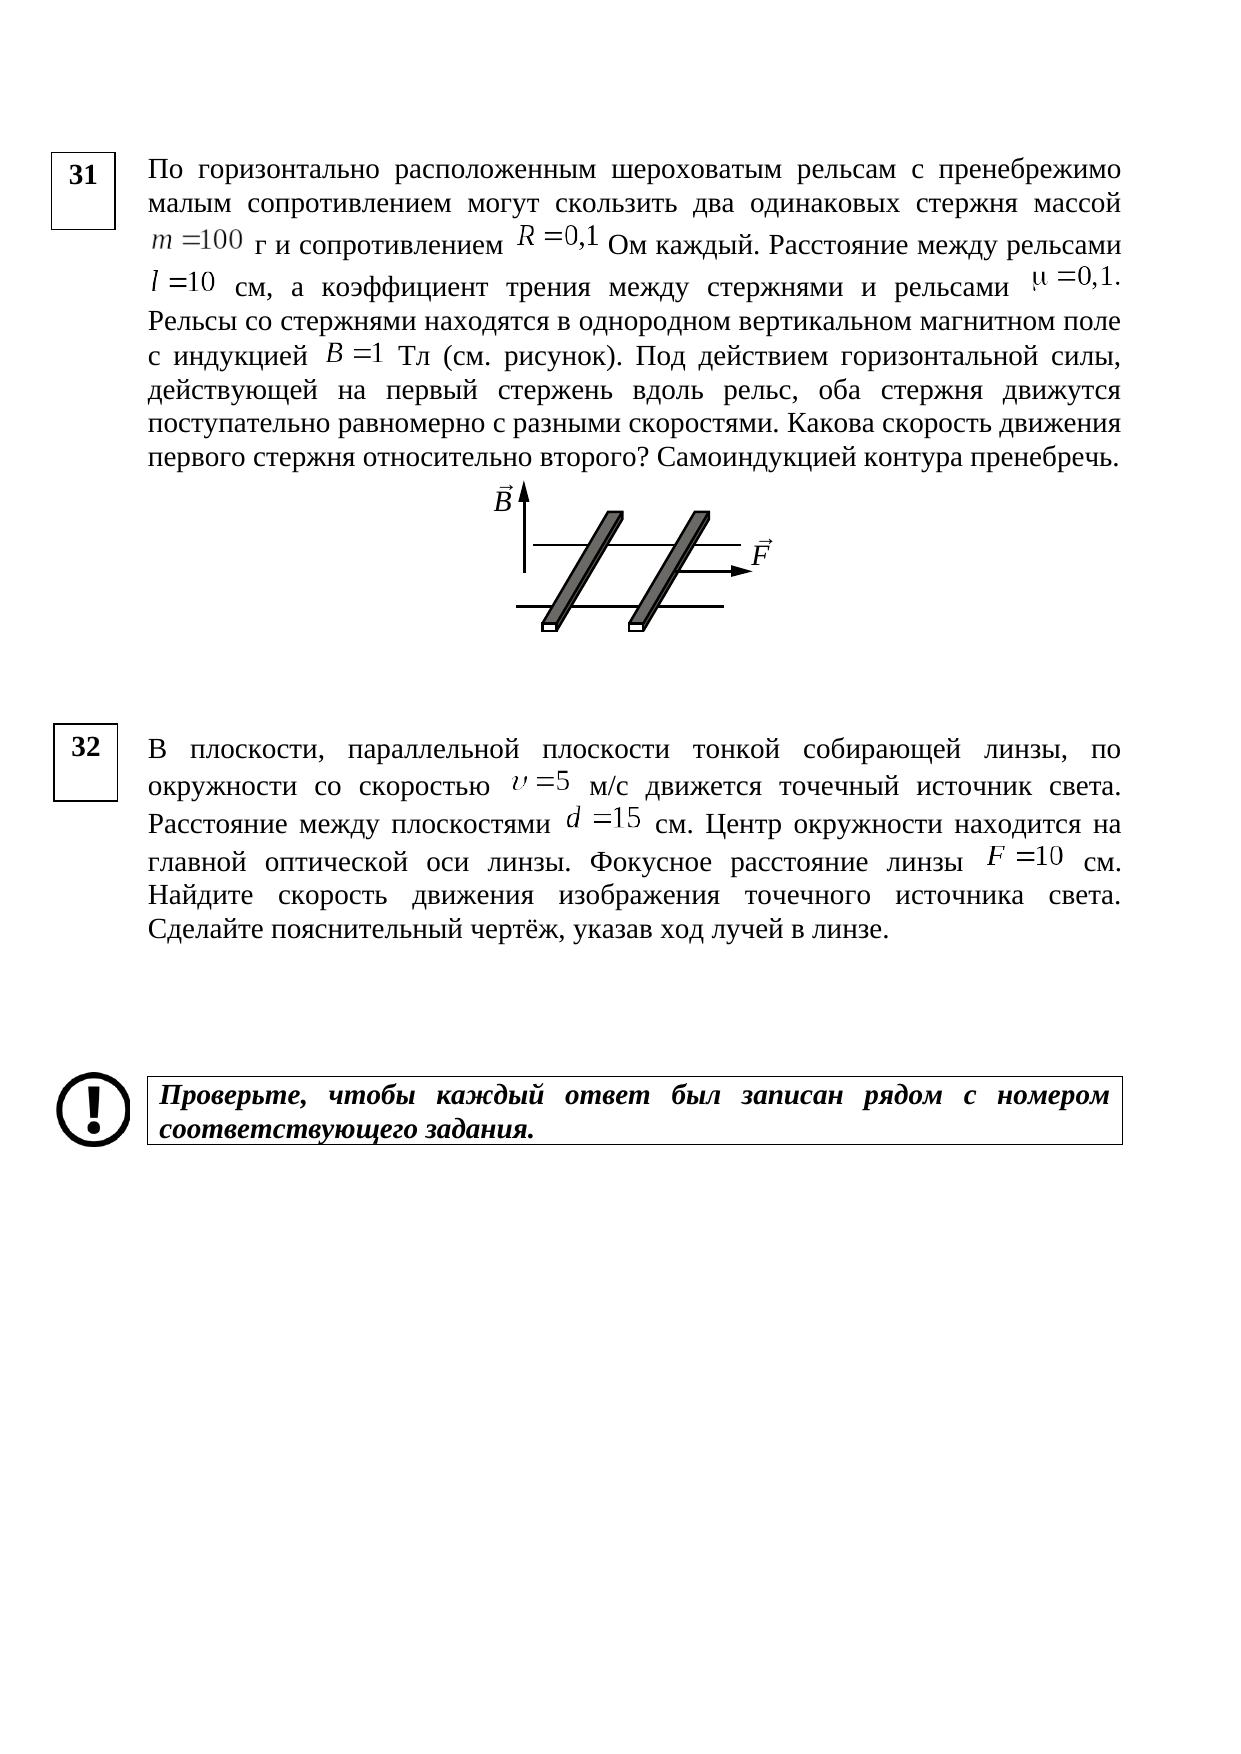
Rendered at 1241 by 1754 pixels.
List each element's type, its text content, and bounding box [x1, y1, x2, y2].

text 31 [52, 155, 114, 227]
text 32 [55, 727, 117, 798]
picture [56, 1072, 130, 1147]
table_header Проверьте, чтобы каждый ответ был записан рядом с номером соответствующего задания. [148, 1077, 1122, 1144]
table_header [481, 473, 789, 633]
text По горизонтально расположенным шероховатым рельсам с пренебрежимо малым сопротивлением могут скользить два одинаковых стержня массой г и сопротивлением Ом каждый. Расстояние между рельсами см, а коэффициент трения между стержнями и рельсами Рельсы со стержнями находятся в однородном вертикальном магнитном поле с индукцией Тл (см. рисунок). Под действием горизонтальной силы, действующей на первый стержень вдоль рельс, оба стержня движутся поступательно равномерно с разными скоростями. Какова скорость движения первого стержня относительно второго? Самоиндукцией контура пренебречь. [148, 152, 1122, 472]
text В плоскости, параллельной плоскости тонкой собирающей линзы, по окружности со скоростью м/с движется точечный источник света. Расстояние между плоскостями см. Центр окружности находится на главной оптической оси линзы. Фокусное расстояние линзы см. Найдите скорость движения изображения точечного источника света. Сделайте пояснительный чертёж, указав ход лучей в линзе. [148, 731, 1122, 944]
